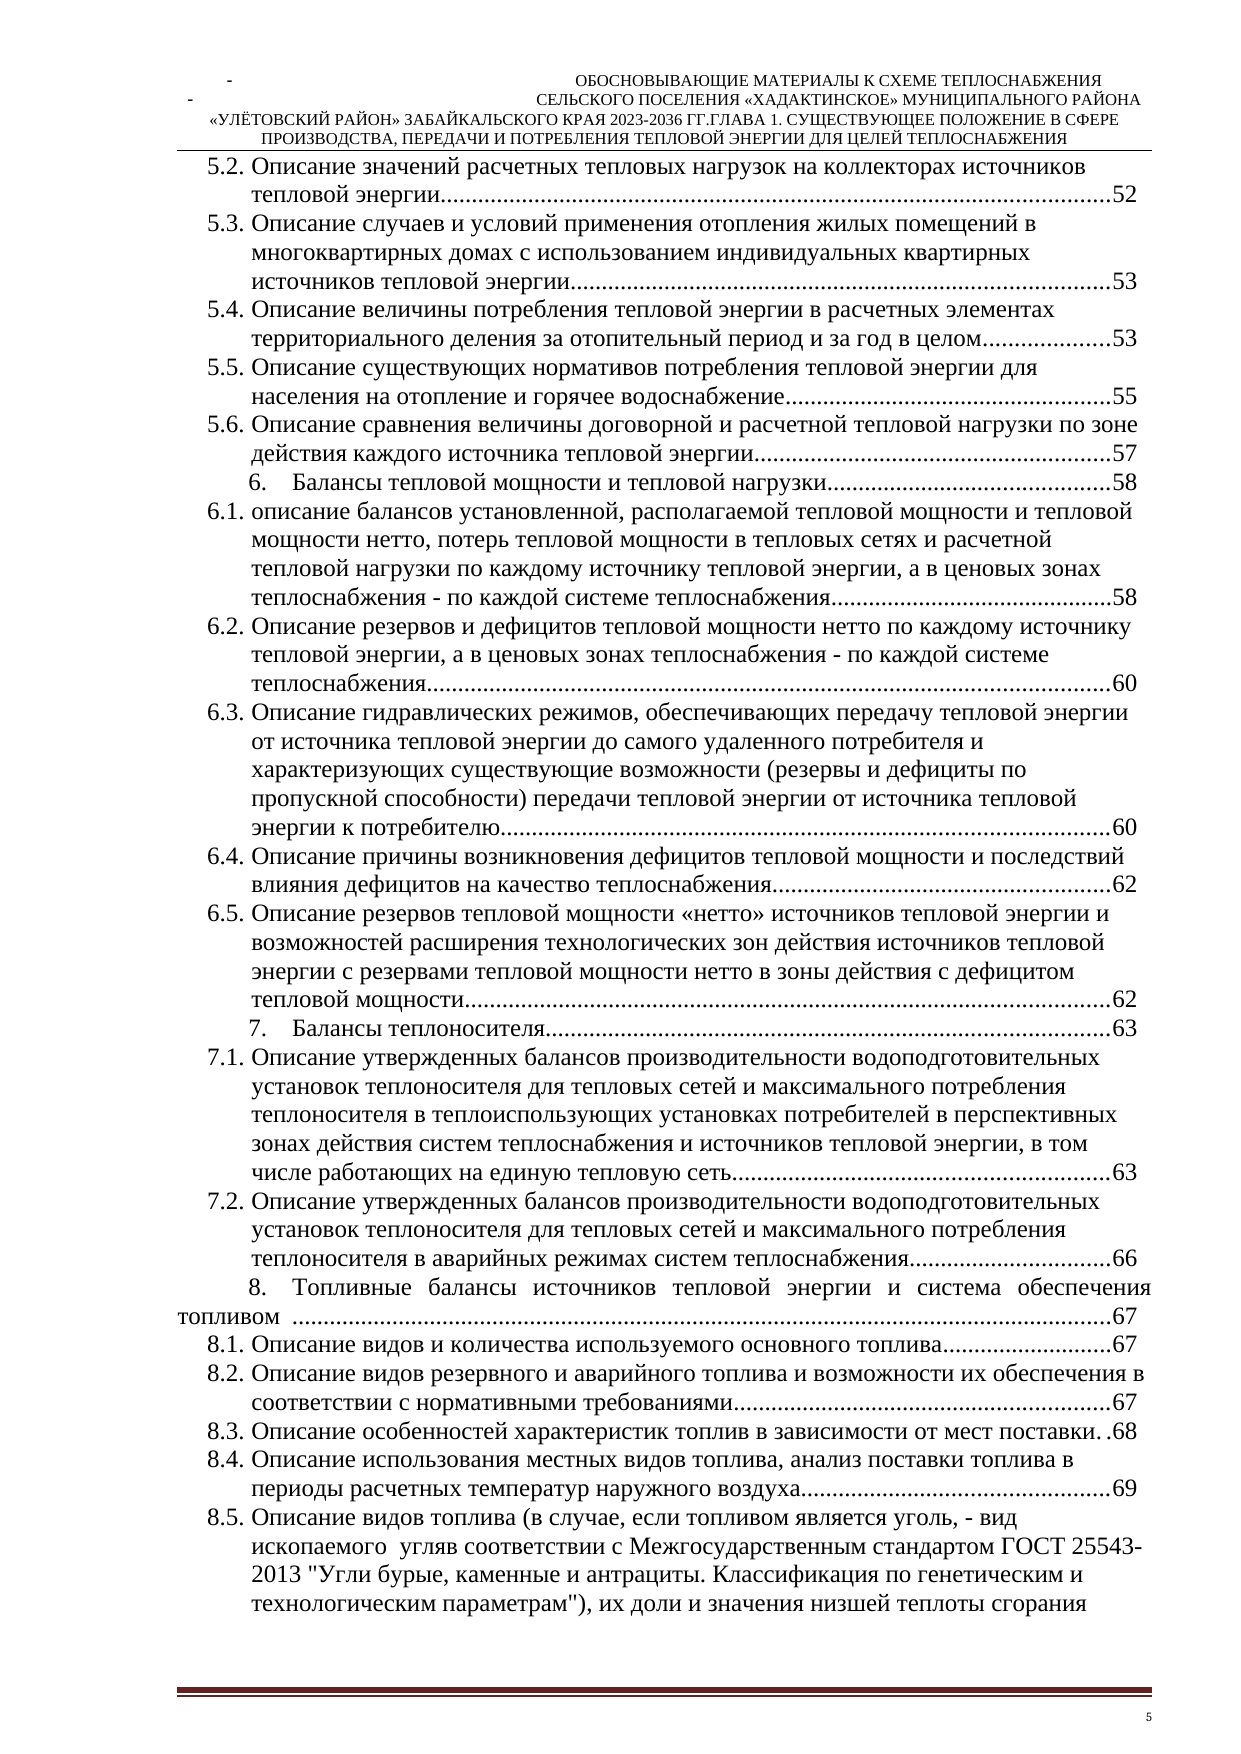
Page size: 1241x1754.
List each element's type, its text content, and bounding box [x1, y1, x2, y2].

text 8.4. Описание использования местных видов топлива, анализ поставки топлива в периоды расчетных температур наружного воздуха 69 [207, 1444, 1152, 1502]
text 6.1. описание балансов установленной, располагаемой тепловой мощности и тепловой мощности нетто, потерь тепловой мощности в тепловых сетях и расчетной тепловой нагрузки по каждому источнику тепловой энергии, а в ценовых зонах теплоснабжения - по каждой системе теплоснабжения 58 [207, 496, 1152, 611]
text 8. Топливные балансы источников тепловой энергии и система обеспечения топливом 67 [177, 1272, 1152, 1329]
text 8.2. Описание видов резервного и аварийного топлива и возможности их обеспечения в соответствии с нормативными требованиями 67 [207, 1358, 1152, 1416]
text 5.4. Описание величины потребления тепловой энергии в расчетных элементах территориального деления за отопительный период и за год в целом 53 [207, 294, 1152, 352]
text 8.3. Описание особенностей характеристик топлив в зависимости от мест поставки 68 [207, 1416, 1152, 1444]
text 5.6. Описание сравнения величины договорной и расчетной тепловой нагрузки по зоне действия каждого источника тепловой энергии 57 [207, 409, 1152, 467]
text 8.1. Описание видов и количества используемого основного топлива 67 [207, 1329, 1152, 1358]
text 5.2. Описание значений расчетных тепловых нагрузок на коллекторах источников тепловой энергии 52 [207, 151, 1152, 208]
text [207, 1502, 1152, 1617]
text 6.4. Описание причины возникновения дефицитов тепловой мощности и последствий влияния дефицитов на качество теплоснабжения 62 [207, 841, 1152, 898]
text 7. Балансы теплоносителя 63 [177, 1013, 1152, 1042]
text 6. Балансы тепловой мощности и тепловой нагрузки 58 [177, 467, 1152, 496]
text 5.5. Описание существующих нормативов потребления тепловой энергии для населения на отопление и горячее водоснабжение 55 [207, 352, 1152, 409]
text 7.2. Описание утвержденных балансов производительности водоподготовительных установок теплоносителя для тепловых сетей и максимального потребления теплоносителя в аварийных режимах систем теплоснабжения 66 [207, 1186, 1152, 1272]
text 6.3. Описание гидравлических режимов, обеспечивающих передачу тепловой энергии от источника тепловой энергии до самого удаленного потребителя и характеризующих существующие возможности (резервы и дефициты по пропускной способности) передачи тепловой энергии от источника тепловой энергии к потребителю 60 [207, 697, 1152, 841]
text 6.2. Описание резервов и дефицитов тепловой мощности нетто по каждому источнику тепловой энергии, а в ценовых зонах теплоснабжения - по каждой системе теплоснабжения 60 [207, 611, 1152, 697]
text 7.1. Описание утвержденных балансов производительности водоподготовительных установок теплоносителя для тепловых сетей и максимального потребления теплоносителя в теплоиспользующих установках потребителей в перспективных зонах действия систем теплоснабжения и источников тепловой энергии, в том числе работающих на единую тепловую сеть 63 [207, 1042, 1152, 1186]
text 5.3. Описание случаев и условий применения отопления жилых помещений в многоквартирных домах с использованием индивидуальных квартирных источников тепловой энергии 53 [207, 208, 1152, 294]
text 6.5. Описание резервов тепловой мощности «нетто» источников тепловой энергии и возможностей расширения технологических зон действия источников тепловой энергии с резервами тепловой мощности нетто в зоны действия с дефицитом тепловой мощности 62 [207, 898, 1152, 1013]
